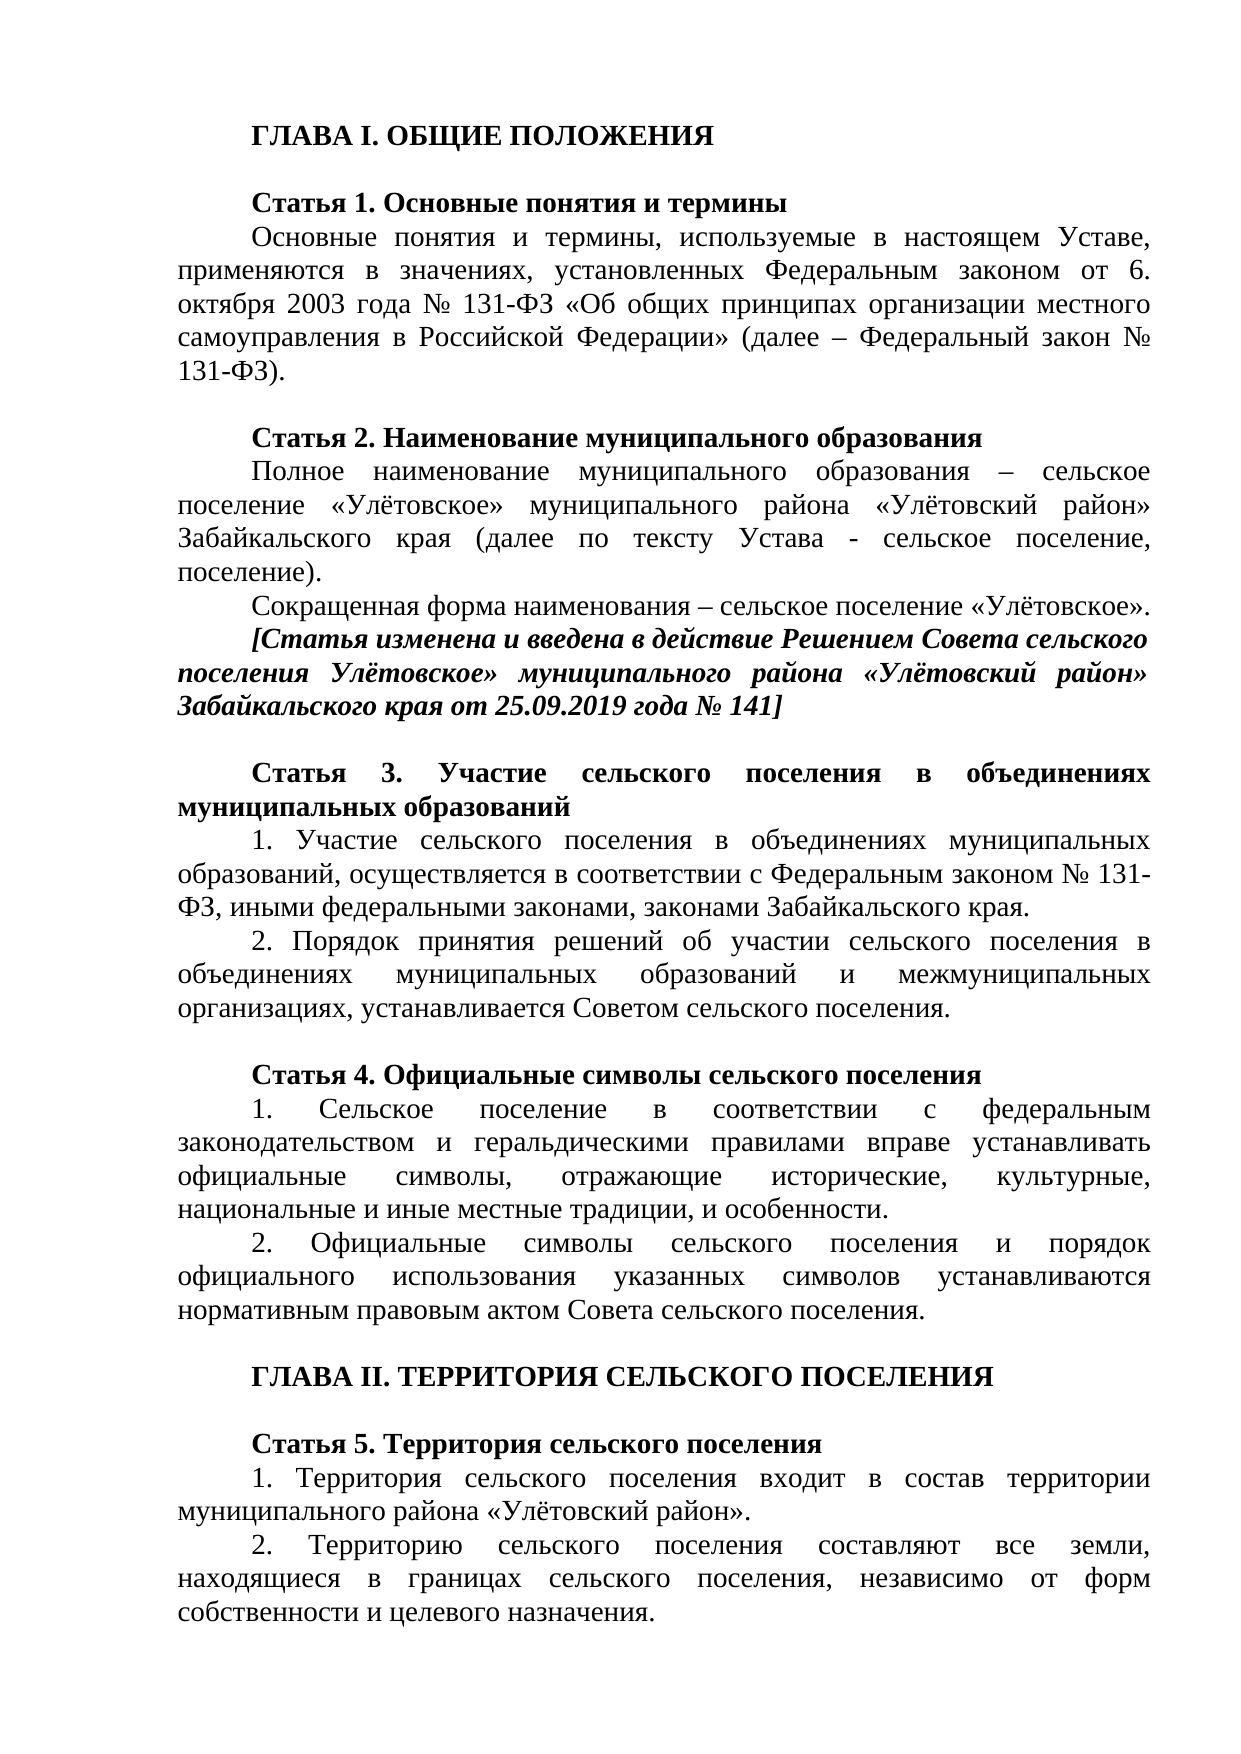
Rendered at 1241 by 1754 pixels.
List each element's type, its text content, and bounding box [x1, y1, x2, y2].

text Полное наименование муниципального образования – сельское поселение «Улётовское» муниципального района «Улётовский район» Забайкальского края (далее по тексту Устава - сельское поселение, поселение). [177, 453, 1152, 588]
text 1. Территория сельского поселения входит в состав территории муниципального района «Улётовский район». [177, 1460, 1152, 1527]
text ГЛАВА II. ТЕРРИТОРИЯ СЕЛЬСКОГО ПОСЕЛЕНИЯ [177, 1359, 1152, 1393]
text Статья 5. Территория сельского поселения [177, 1426, 1152, 1460]
text 2. Порядок принятия решений об участии сельского поселения в объединениях муниципальных образований и межмуниципальных организациях, устанавливается Советом сельского поселения. [177, 923, 1152, 1024]
text Основные понятия и термины, используемые в настоящем Уставе, применяются в значениях, установленных Федеральным законом от 6. октября 2003 года № 131-ФЗ «Об общих принципах организации местного самоуправления в Российской Федерации» (далее – Федеральный закон № 131-ФЗ). [177, 219, 1152, 386]
text Статья 4. Официальные символы сельского поселения [177, 1057, 1152, 1091]
text Статья 3. Участие сельского поселения в объединениях муниципальных образований [177, 755, 1152, 822]
text 1. Сельское поселение в соответствии с федеральным законодательством и геральдическими правилами вправе устанавливать официальные символы, отражающие исторические, культурные, национальные и иные местные традиции, и особенности. [177, 1091, 1152, 1225]
text Сокращенная форма наименования – сельское поселение «Улётовское». [177, 588, 1152, 621]
text 2. Официальные символы сельского поселения и порядок официального использования указанных символов устанавливаются нормативным правовым актом Совета сельского поселения. [177, 1225, 1152, 1326]
text ГЛАВА I. ОБЩИЕ ПОЛОЖЕНИЯ [177, 118, 1152, 152]
text Статья 1. Основные понятия и термины [177, 185, 1152, 219]
text 2. Территорию сельского поселения составляют все земли, находящиеся в границах сельского поселения, независимо от форм собственности и целевого назначения. [177, 1527, 1152, 1627]
text Статья 2. Наименование муниципального образования [177, 420, 1152, 453]
text [Статья изменена и введена в действие Решением Совета сельского поселения Улётовское» муниципального района «Улётовский район» Забайкальского края от 25.09.2019 года № 141] [177, 621, 1152, 722]
text 1. Участие сельского поселения в объединениях муниципальных образований, осуществляется в соответствии с Федеральным законом № 131-ФЗ, иными федеральными законами, законами Забайкальского края. [177, 822, 1152, 923]
